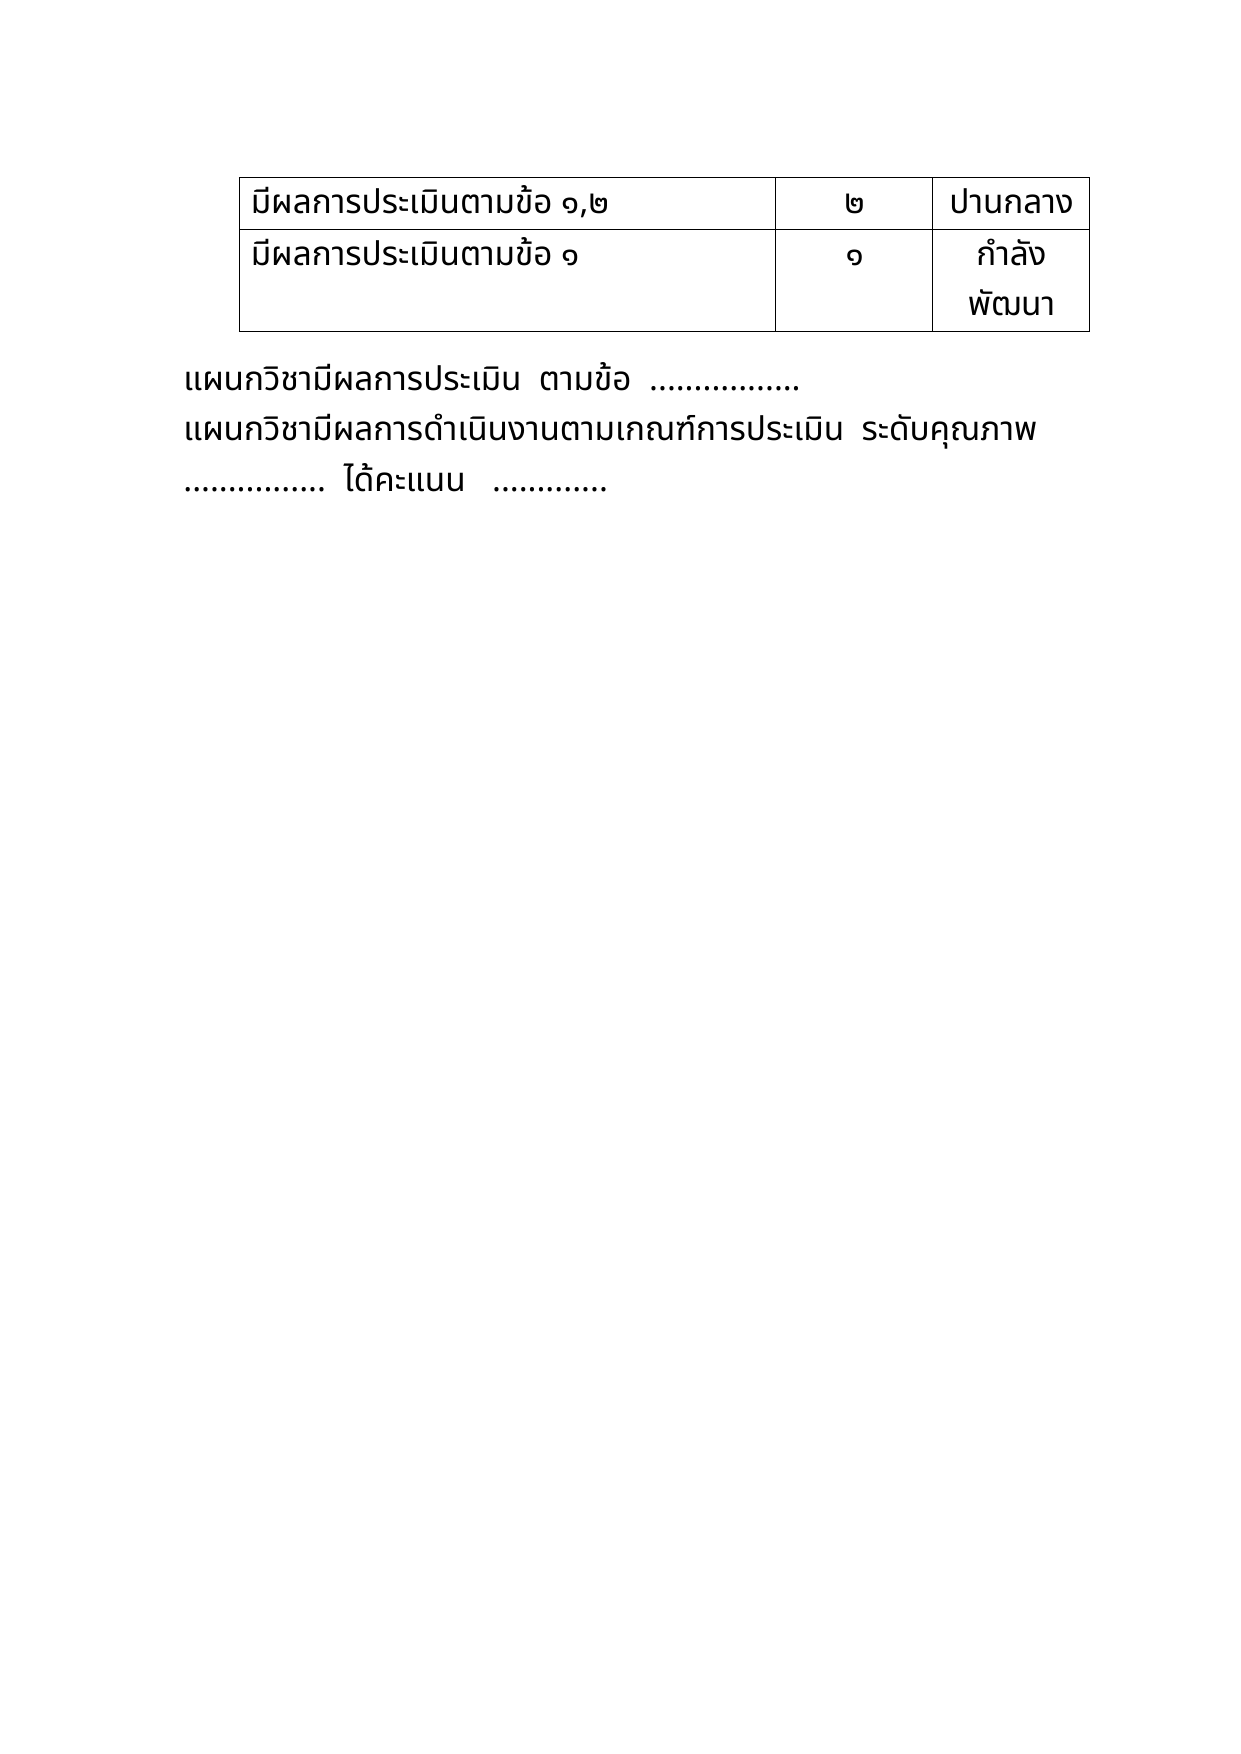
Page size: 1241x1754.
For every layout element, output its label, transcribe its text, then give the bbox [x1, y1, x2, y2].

table_cell มีผลการประเมินตามข้อ ๑,๒ [240, 178, 775, 229]
text แผนกวิชามีผลการดำเนินงานตามเกณฑ์การประเมิน ระดับคุณภาพ ................ ได้คะแนน ............. [183, 405, 1090, 506]
table_cell ปานกลาง [933, 178, 1089, 229]
table_cell ๑ [776, 230, 932, 331]
table_cell มีผลการประเมินตามข้อ ๑ [240, 230, 775, 331]
table_cell กำลังพัฒนา [933, 230, 1089, 331]
text แผนกวิชามีผลการประเมิน ตามข้อ ................. [183, 354, 1090, 405]
table_cell ๒ [776, 178, 932, 229]
